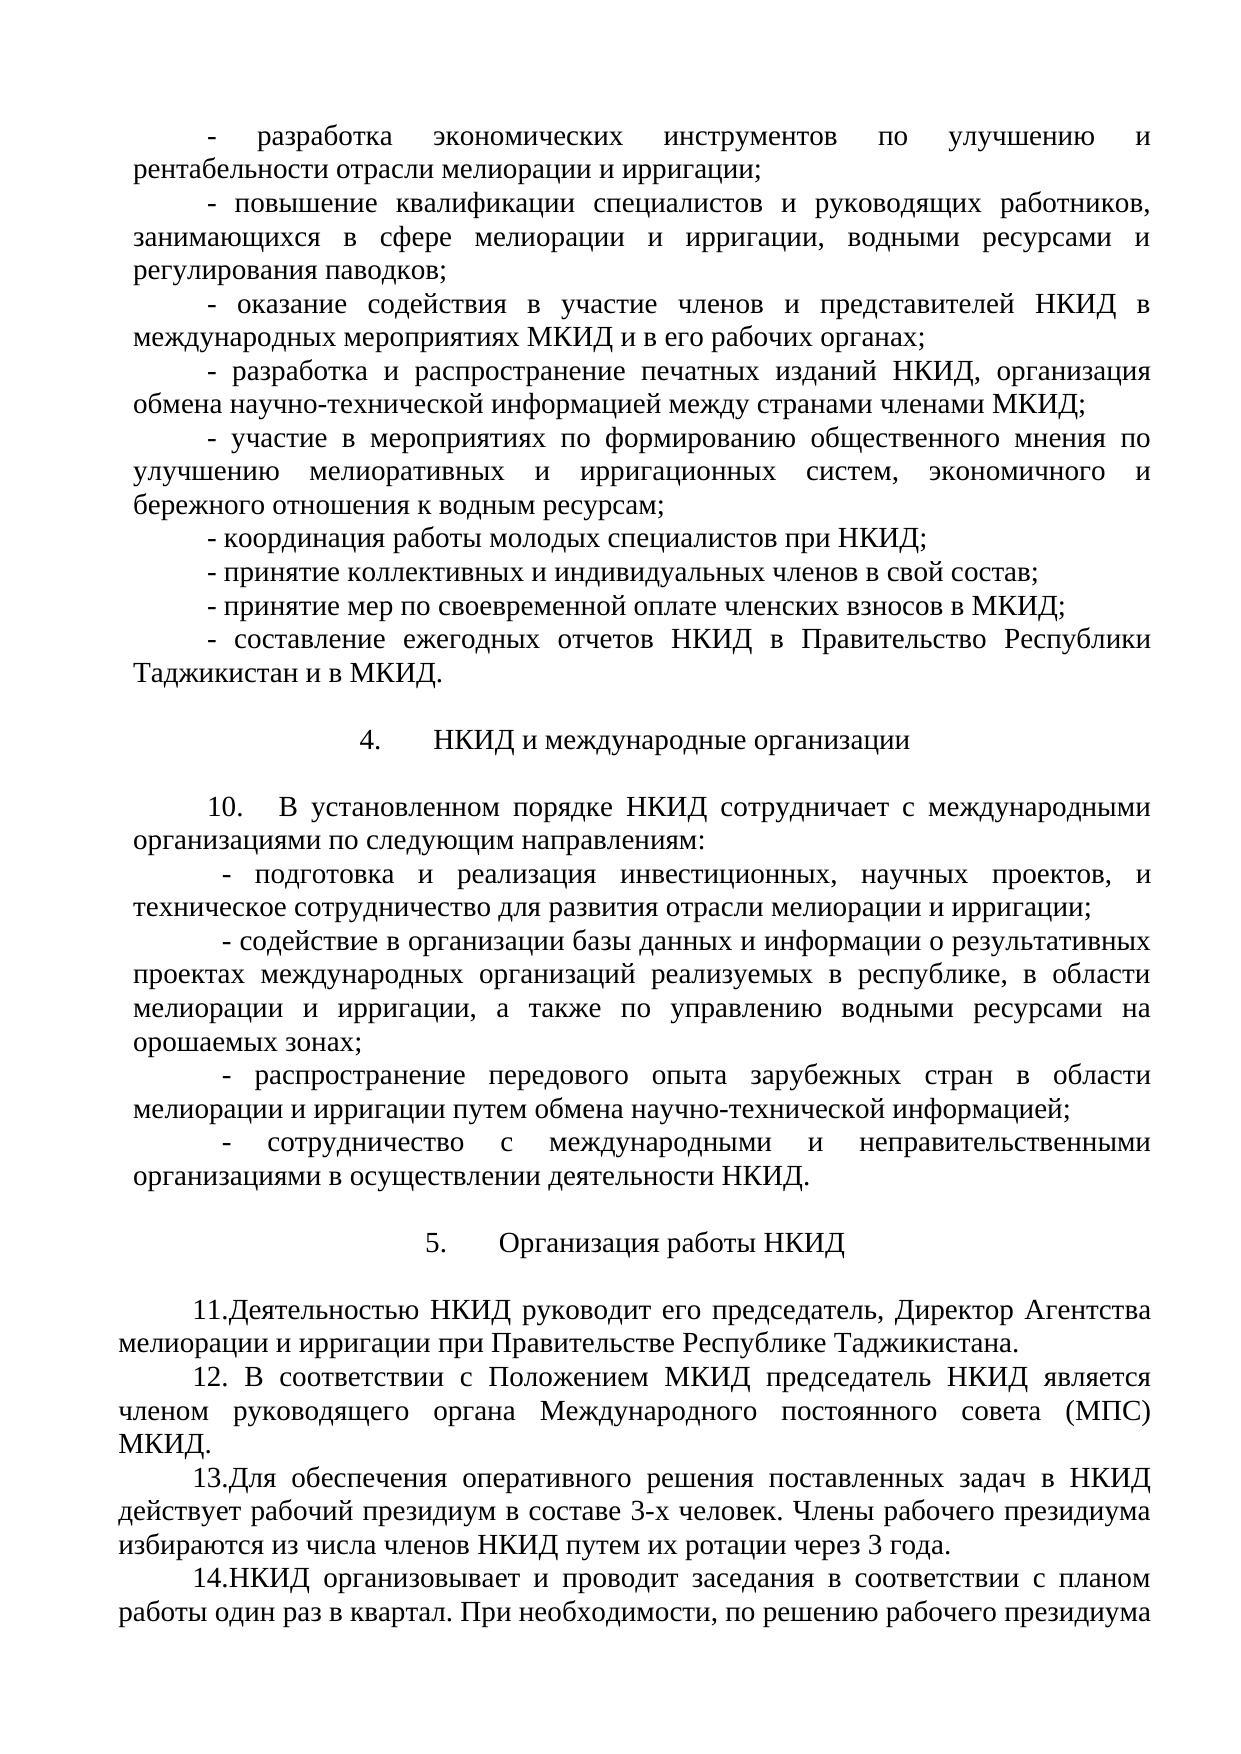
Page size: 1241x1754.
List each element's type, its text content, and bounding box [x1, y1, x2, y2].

list - повышение квалификации специалистов и руководящих работников, занимающихся в сфере мелиорации и ирригации, водными ресурсами и регулирования паводков; [133, 185, 1152, 286]
list - принятие мер по своевременной оплате членских взносов в МКИД; [133, 588, 1152, 621]
list - координация работы молодых специалистов при НКИД; [207, 521, 1152, 554]
list - содействие в организации базы данных и информации о результативных проектах международных организаций реализуемых в республике, в области мелиорации и ирригации, а также по управлению водными ресурсами на орошаемых зонах; [133, 923, 1152, 1057]
list - сотрудничество с международными и неправительственными организациями в осуществлении деятельности НКИД. [133, 1124, 1152, 1191]
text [118, 1560, 1152, 1627]
list - составление ежегодных отчетов НКИД в Правительство Республики Таджикистан и в МКИД. [133, 621, 1152, 688]
list В установленном порядке НКИД сотрудничает с международными организациями по следующим направлениям: [133, 789, 1152, 856]
list - подготовка и реализация инвестиционных, научных проектов, и техническое сотрудничество для развития отрасли мелиорации и ирригации; [133, 856, 1152, 923]
list - участие в мероприятиях по формированию общественного мнения по улучшению мелиоративных и ирригационных систем, экономичного и бережного отношения к водным ресурсам; [133, 420, 1152, 521]
list - принятие коллективных и индивидуальных членов в свой состав; [133, 554, 1152, 588]
list - разработка и распространение печатных изданий НКИД, организация обмена научно-технической информацией между странами членами МКИД; [133, 353, 1152, 420]
list - распространение передового опыта зарубежных стран в области мелиорации и ирригации путем обмена научно-технической информацией; [133, 1057, 1152, 1124]
text 13.Для обеспечения оперативного решения поставленных задач в НКИД действует рабочий президиум в составе 3-х человек. Члены рабочего президиума избираются из числа членов НКИД путем их ротации через 3 года. [118, 1460, 1152, 1560]
list - разработка экономических инструментов по улучшению и рентабельности отрасли мелиорации и ирригации; [133, 118, 1152, 185]
text 12. В соответствии с Положением МКИД председатель НКИД является членом руководящего органа Международного постоянного совета (МПС) МКИД. [118, 1359, 1152, 1460]
text 11.Деятельностью НКИД руководит его председатель, Директор Агентства мелиорации и ирригации при Правительстве Республике Таджикистана. [118, 1292, 1152, 1359]
list НКИД и международные организации [118, 722, 1152, 755]
list Организация работы НКИД [118, 1225, 1152, 1258]
list - оказание содействия в участие членов и представителей НКИД в международных мероприятиях МКИД и в его рабочих органах; [133, 286, 1152, 353]
